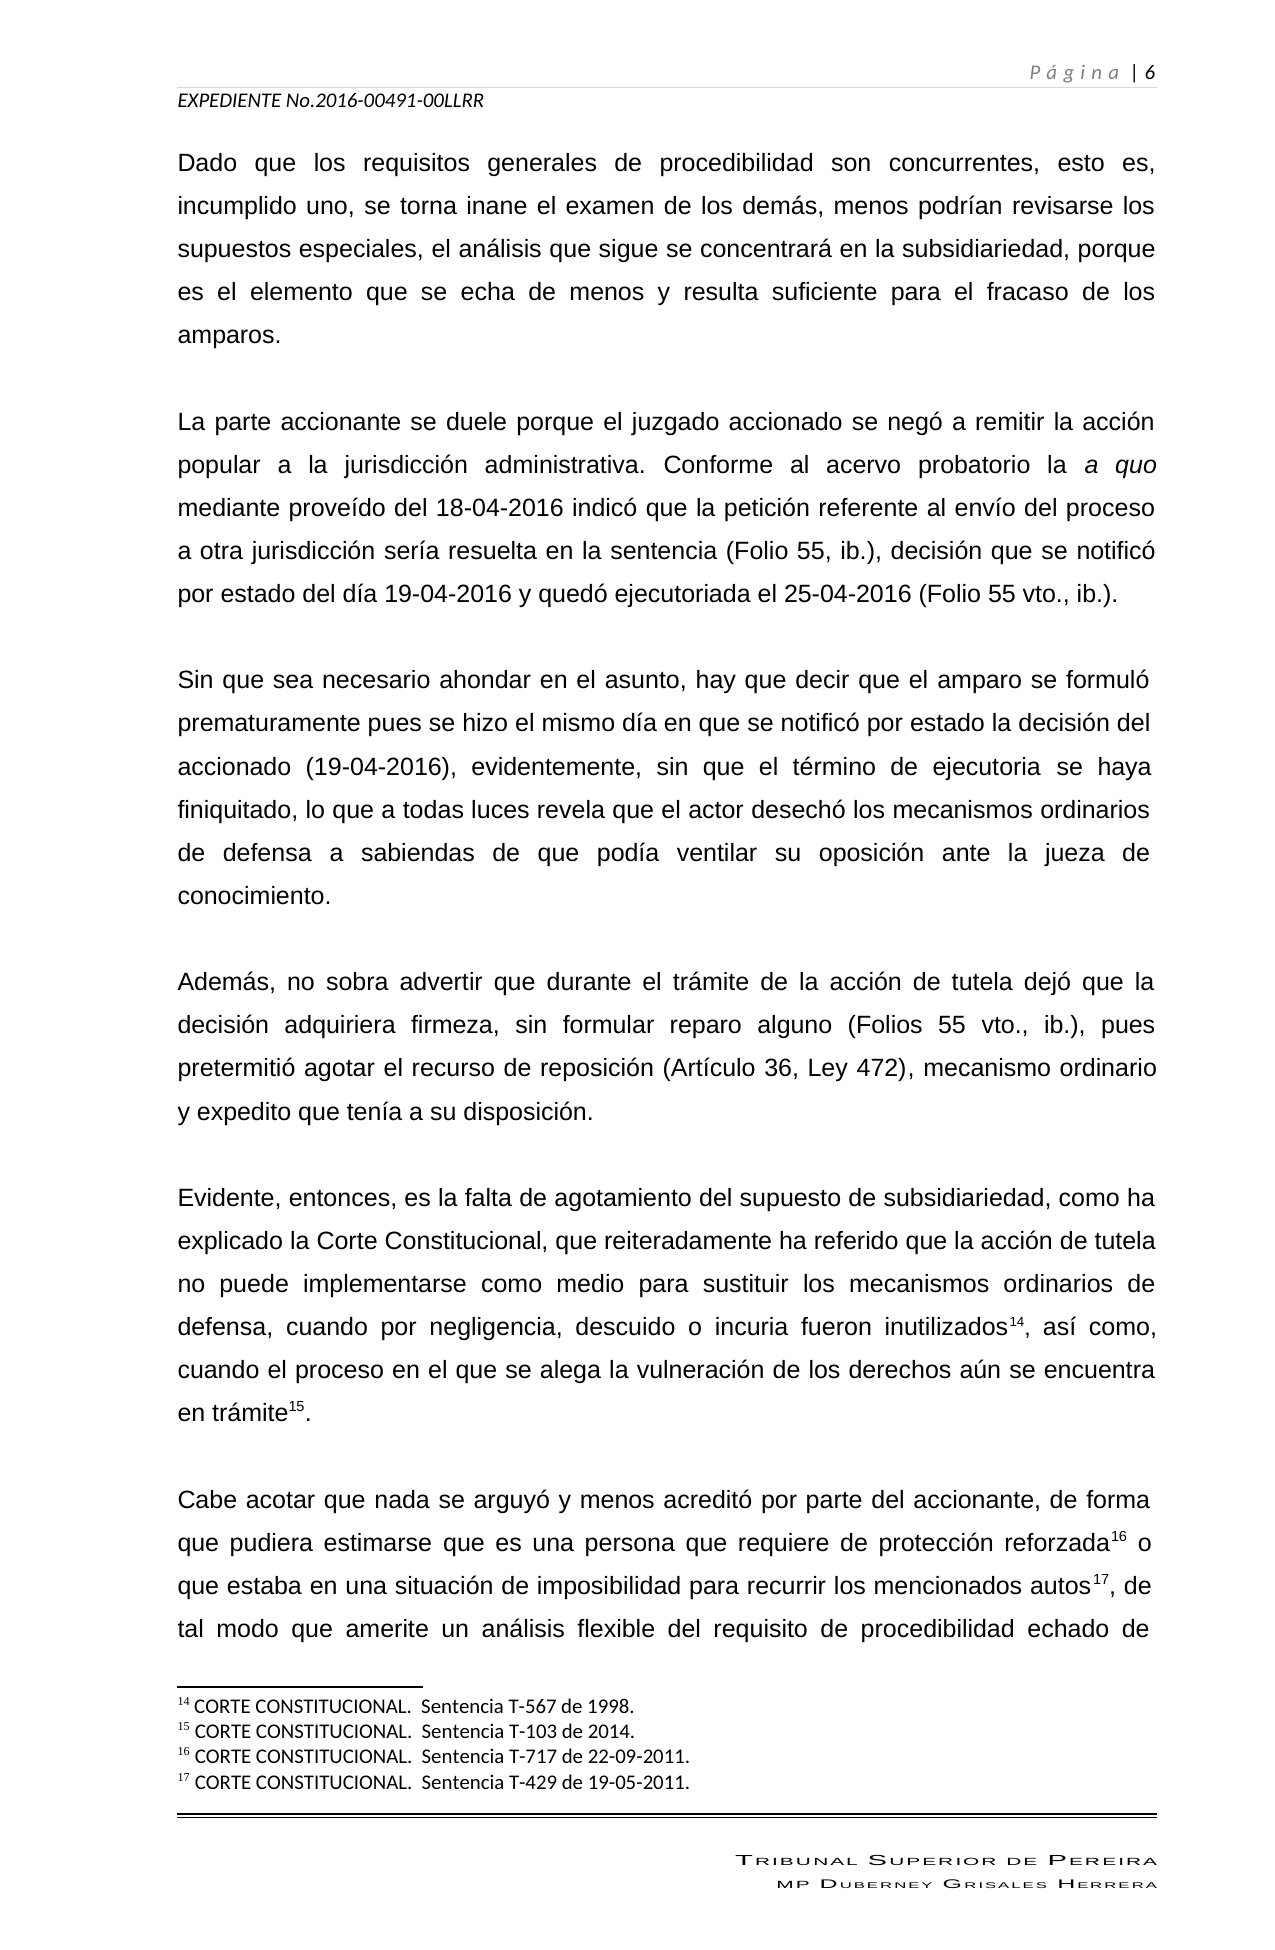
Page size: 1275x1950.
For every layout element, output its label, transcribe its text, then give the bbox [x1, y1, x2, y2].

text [177, 1484, 1152, 1643]
text Sin que sea necesario ahondar en el asunto, hay que decir que el amparo se formuló prematuramente pues se hizo el mismo día en que se notificó por estado la decisión del accionado (19-04-2016), evidentemente, sin que el término de ejecutoria se haya finiquitado, lo que a todas luces revela que el actor desechó los mecanismos ordinarios de defensa a sabiendas de que podía ventilar su oposición ante la jueza de conocimiento. [177, 665, 1152, 909]
text Dado que los requisitos generales de procedibilidad son concurrentes, esto es, incumplido uno, se torna inane el examen de los demás, menos podrían revisarse los supuestos especiales, el análisis que sigue se concentrará en la subsidiariedad, porque es el elemento que se echa de menos y resulta suficiente para el fracaso de los amparos. [177, 148, 1157, 349]
text Evidente, entonces, es la falta de agotamiento del supuesto de subsidiariedad, como ha explicado la Corte Constitucional, que reiteradamente ha referido que la acción de tutela no puede implementarse como medio para sustituir los mecanismos ordinarios de defensa, cuando por negligencia, descuido o incuria fueron inutilizados, así como, cuando el proceso en el que se alega la vulneración de los derechos aún se encuentra en trámite. [177, 1183, 1157, 1427]
text Además, no sobra advertir que durante el trámite de la acción de tutela dejó que la decisión adquiriera firmeza, sin formular reparo alguno (Folios 55 vto., ib.), pues pretermitió agotar el recurso de reposición (Artículo 36, Ley 472), mecanismo ordinario y expedito que tenía a su disposición. [177, 967, 1157, 1125]
text La parte accionante se duele porque el juzgado accionado se negó a remitir la acción popular a la jurisdicción administrativa. Conforme al acervo probatorio la a quo mediante proveído del 18-04-2016 indicó que la petición referente al envío del proceso a otra jurisdicción sería resuelta en la sentencia (Folio 55, ib.), decisión que se notificó por estado del día 19-04-2016 y quedó ejecutoriada el 25-04-2016 (Folio 55 vto., ib.). [177, 406, 1157, 608]
